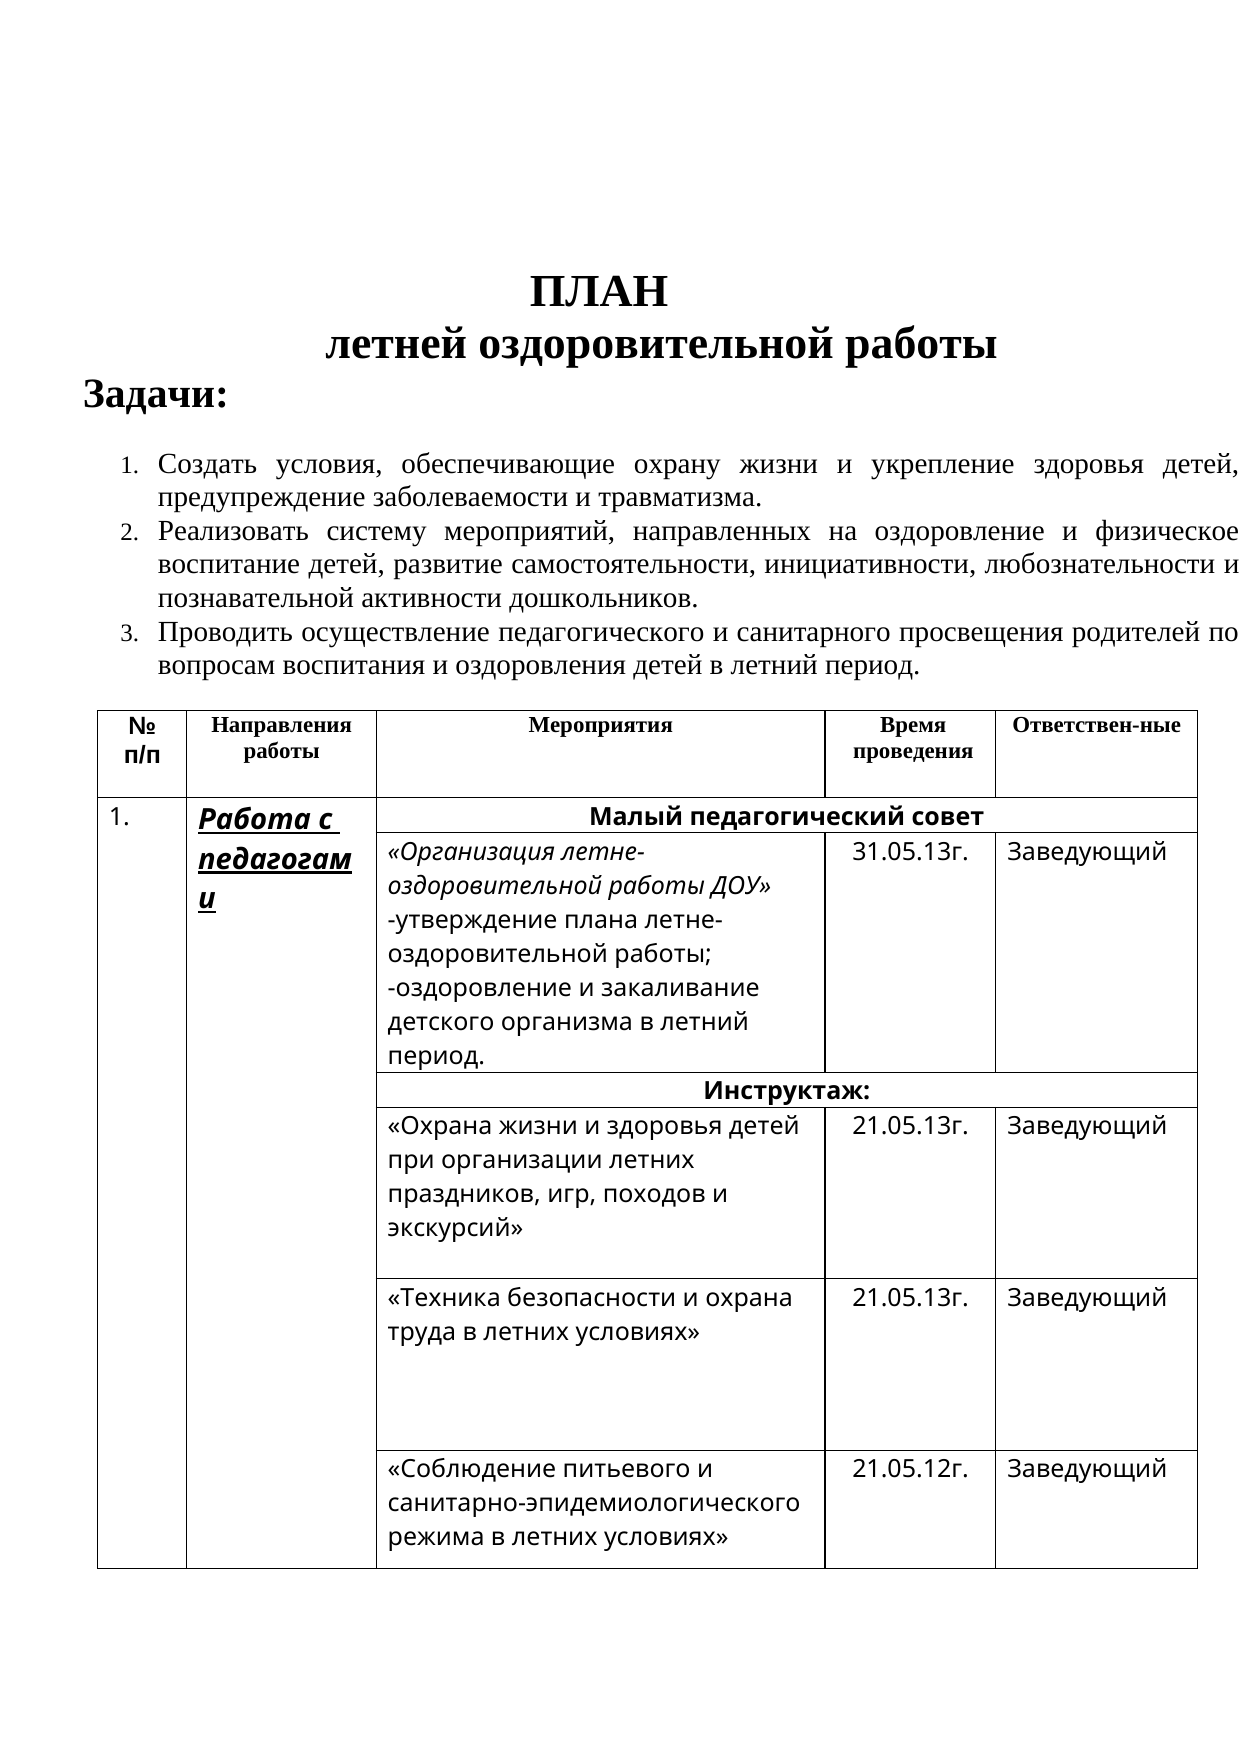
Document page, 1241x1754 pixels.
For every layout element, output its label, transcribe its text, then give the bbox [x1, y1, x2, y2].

table_header № п/п [98, 711, 186, 797]
text летней оздоровительной работы [83, 316, 1240, 369]
table_cell «Охрана жизни и здоровья детей при организации летних праздников, игр, походов и экскурсий» [377, 1108, 824, 1278]
table_header Ответствен-ные [996, 711, 1197, 797]
table_header Мероприятия [377, 711, 824, 797]
table_cell 31.05.13г. [826, 833, 995, 1072]
text ПЛАН [83, 263, 1240, 316]
list Проводить осуществление педагогического и санитарного просвещения родителей по вопросам воспитания и оздоровления детей в летний период. [120, 614, 1240, 681]
list Реализовать систему мероприятий, направленных на оздоровление и физическое воспитание детей, развитие самостоятельности, инициативности, любознательности и познавательной активности дошкольников. [120, 513, 1240, 614]
list Создать условия, обеспечивающие охрану жизни и укрепление здоровья детей, предупреждение заболеваемости и травматизма. [120, 446, 1240, 513]
table_cell Заведующий [996, 1279, 1197, 1449]
table_cell 21.05.13г. [826, 1108, 995, 1278]
table_cell 21.05.13г. [826, 1279, 995, 1449]
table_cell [377, 1451, 824, 1568]
table_cell 1. [98, 798, 186, 1568]
table_cell Малый педагогический совет [377, 798, 1197, 832]
table_cell Заведующий [996, 833, 1197, 1072]
table_cell Инструктаж: [377, 1073, 1197, 1107]
table_cell Заведующий [996, 1108, 1197, 1278]
table_cell «Техника безопасности и охрана труда в летних условиях» [377, 1279, 824, 1449]
table_header Направления работы [187, 711, 376, 797]
table_cell 21.05.12г. [826, 1451, 995, 1568]
table_cell Работа с педагогами [187, 798, 376, 1568]
table_cell Заведующий [996, 1451, 1197, 1568]
table_header Время проведения [826, 711, 995, 797]
table_cell «Организация летне-оздоровительной работы ДОУ» -утверждение плана летне-оздоровительной работы; -оздоровление и закаливание детского организма в летний период. [377, 833, 824, 1072]
text Задачи: [83, 369, 1240, 417]
